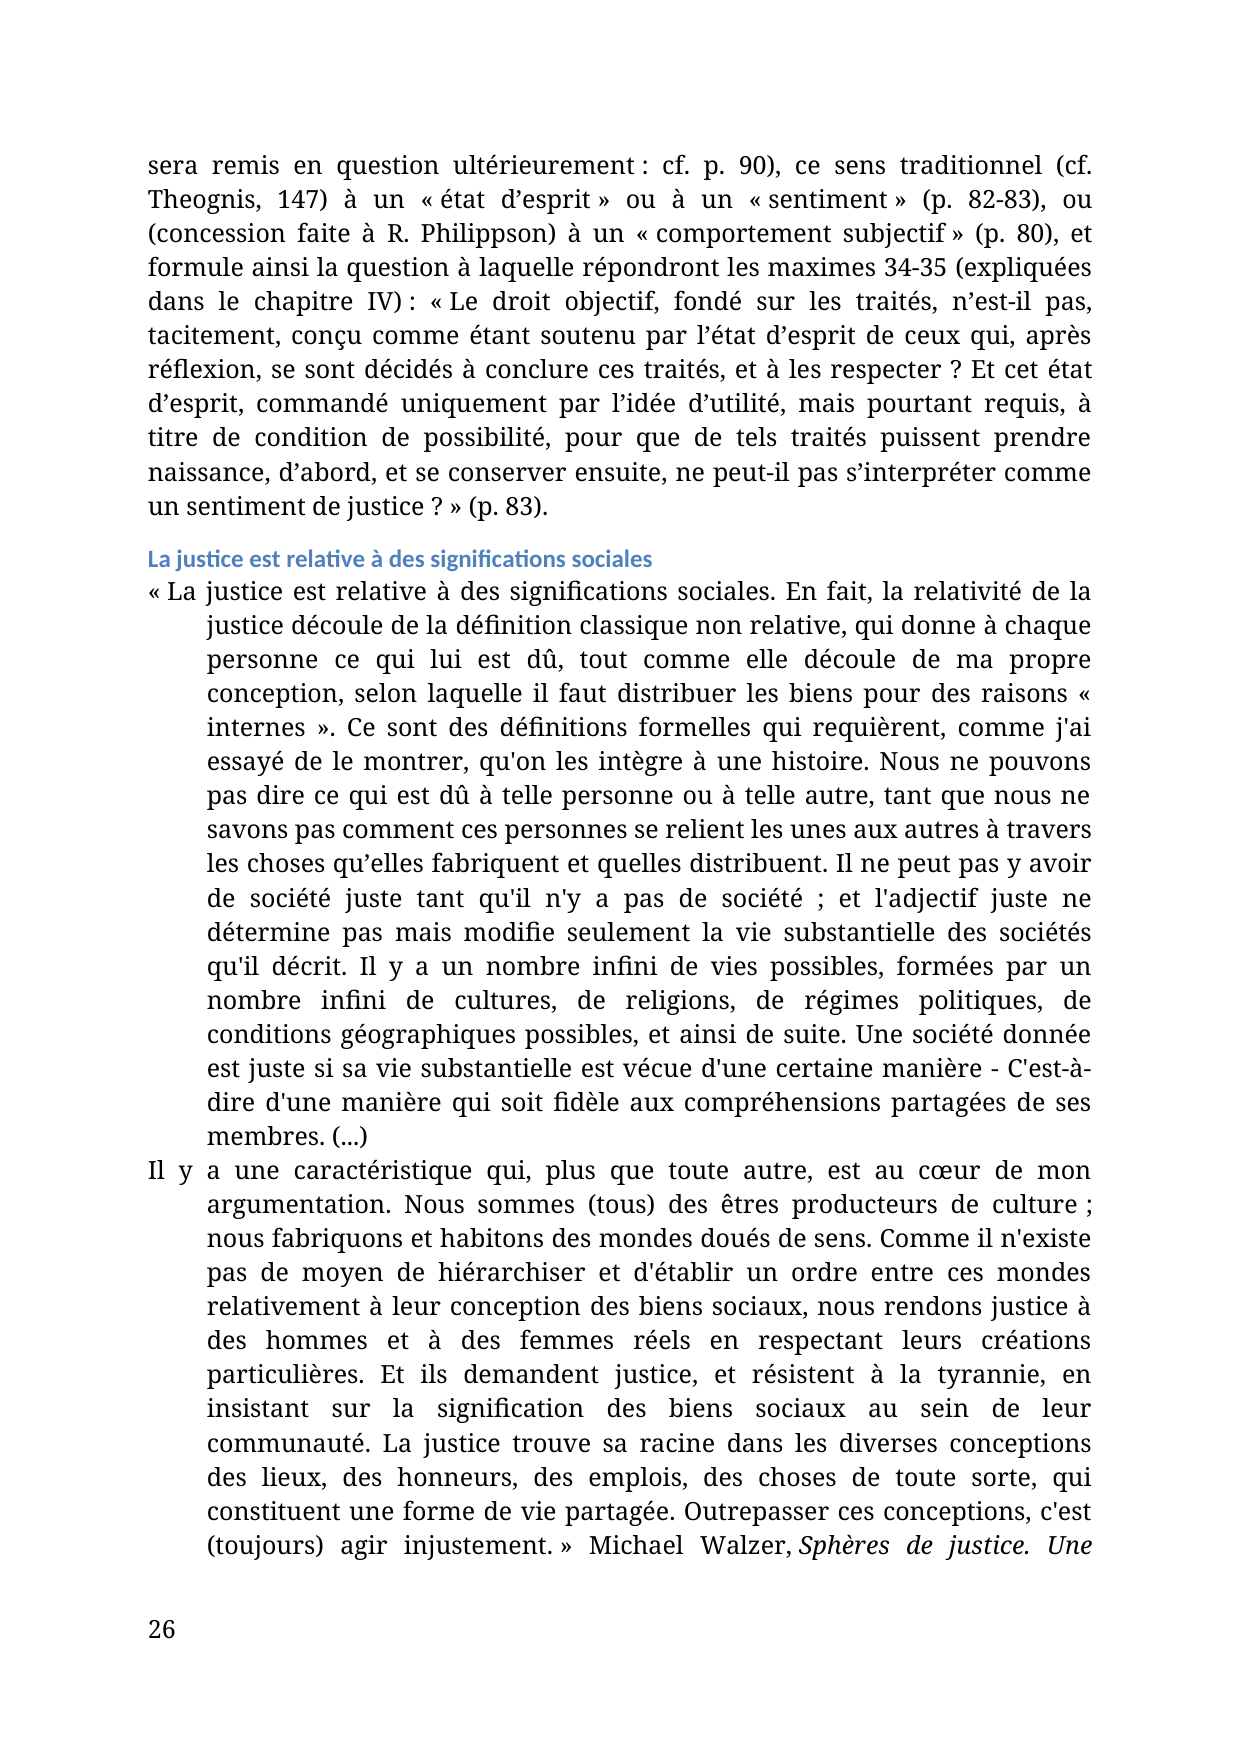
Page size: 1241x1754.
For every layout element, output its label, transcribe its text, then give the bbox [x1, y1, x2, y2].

subtitle La justice est relative à des significations sociales [148, 543, 1093, 574]
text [148, 148, 1093, 522]
text « La justice est relative à des significations sociales. En fait, la relativité de la justice découle de la définition classique non relative, qui donne à chaque personne ce qui lui est dû, tout comme elle découle de ma propre conception, selon laquelle il faut distribuer les biens pour des raisons « internes ». Ce sont des définitions formelles qui requièrent, comme j'ai essayé de le montrer, qu'on les intègre à une histoire. Nous ne pouvons pas dire ce qui est dû à telle personne ou à telle autre, tant que nous ne savons pas comment ces personnes se relient les unes aux autres à travers les choses qu’elles fabriquent et quelles distribuent. Il ne peut pas y avoir de société juste tant qu'il n'y a pas de société ; et l'adjectif juste ne détermine pas mais modifie seulement la vie substantielle des sociétés qu'il décrit. Il y a un nombre infini de vies possibles, formées par un nombre infini de cultures, de religions, de régimes politiques, de conditions géographiques possibles, et ainsi de suite. Une société donnée est juste si sa vie substantielle est vécue d'une certaine manière - C'est-à-dire d'une manière qui soit fidèle aux compréhensions partagées de ses membres. (...) [148, 574, 1093, 1153]
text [148, 1153, 1093, 1561]
